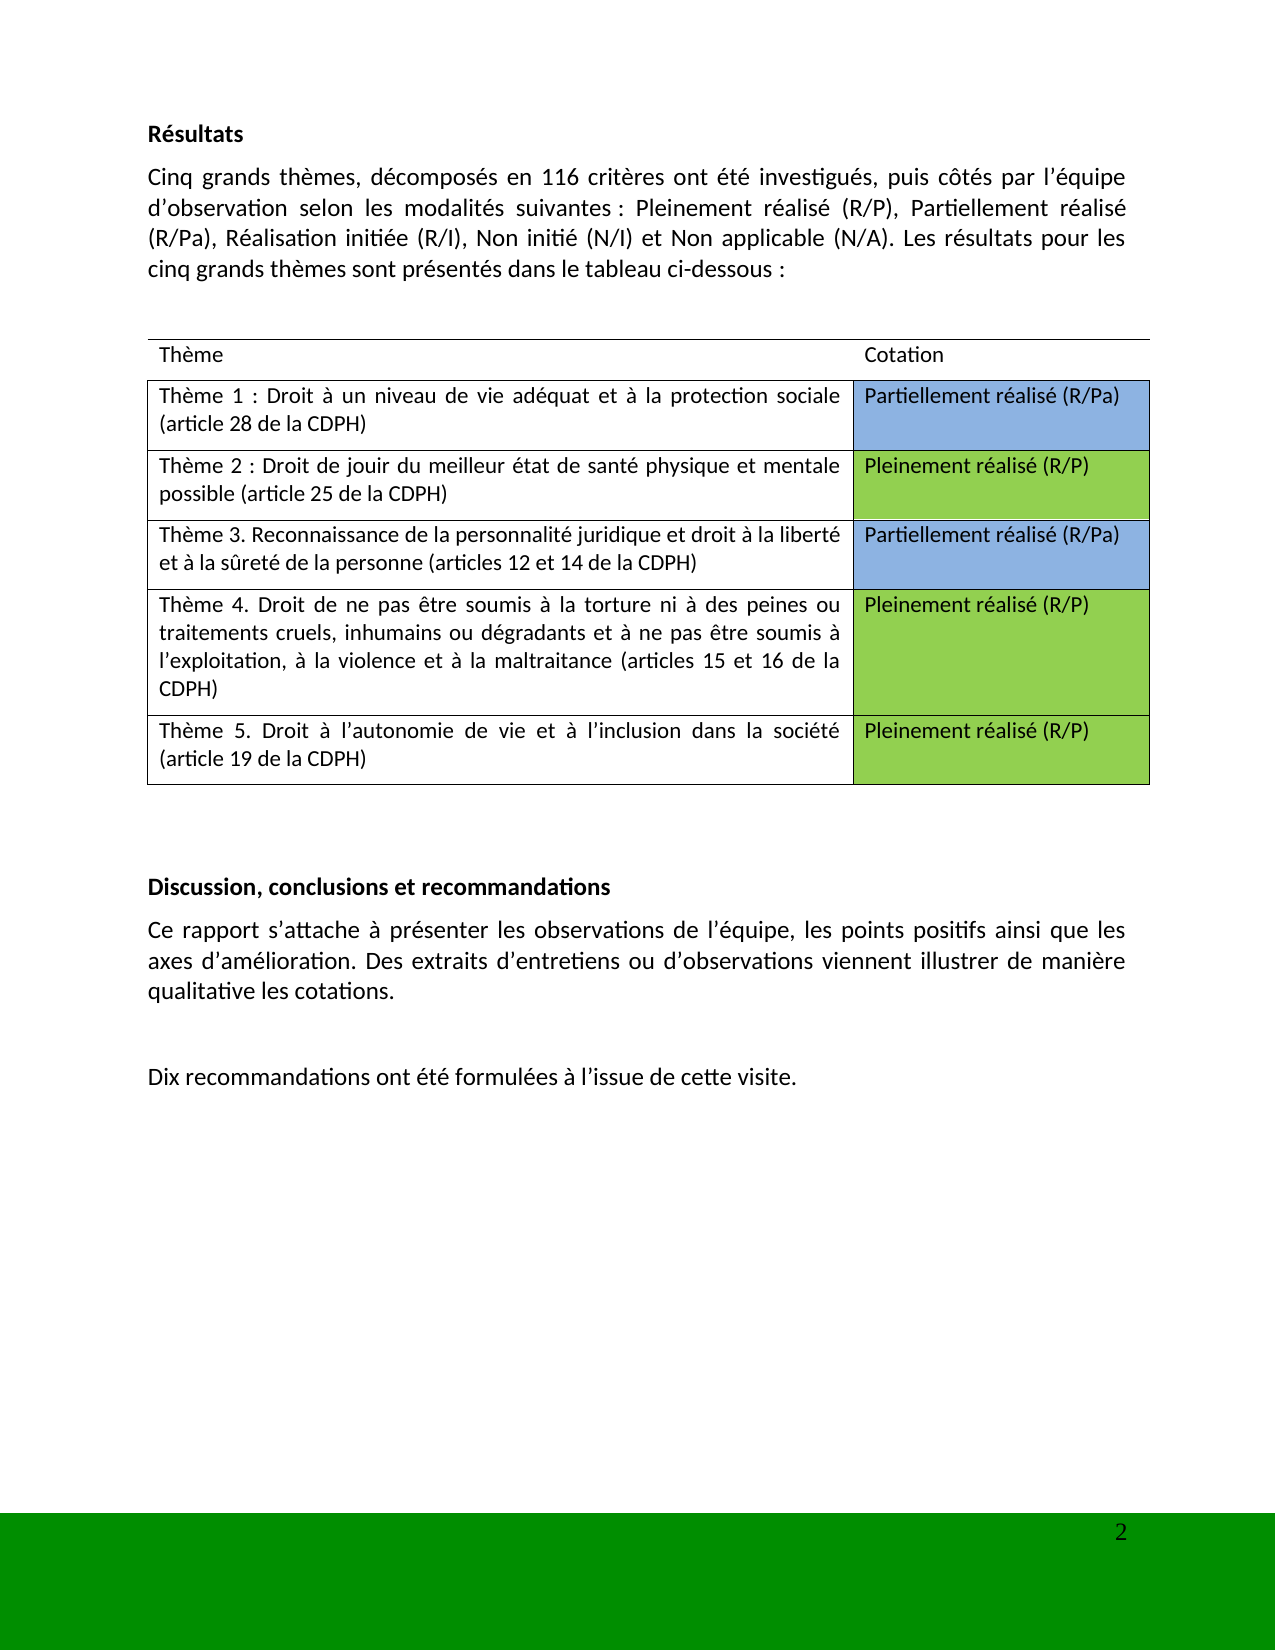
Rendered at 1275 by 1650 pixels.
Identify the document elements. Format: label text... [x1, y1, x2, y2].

text Dix recommandations ont été formulées à l’issue de cette visite. [148, 1061, 1127, 1092]
table_cell Thème 3. Reconnaissance de la personnalité juridique et droit à la liberté et à la sûreté de la personne (articles 12 et 14 de la CDPH) [148, 521, 853, 589]
table_cell Pleinement réalisé (R/P) [854, 716, 1149, 784]
table_cell Pleinement réalisé (R/P) [854, 590, 1149, 715]
text Cinq grands thèmes, décomposés en 116 critères ont été investigués, puis côtés par l’équipe d’observation selon les modalités suivantes : Pleinement réalisé (R/P), Partiellement réalisé (R/Pa), Réalisation initiée (R/I), Non initié (N/I) et Non applicable (N/A). Les résultats pour les cinq grands thèmes sont présentés dans le tableau ci-dessous : [148, 161, 1127, 283]
table_cell Partiellement réalisé (R/Pa) [854, 381, 1149, 450]
table_cell Thème 5. Droit à l’autonomie de vie et à l’inclusion dans la société (article 19 de la CDPH) [148, 716, 853, 784]
table_header Cotation [853, 340, 1150, 380]
table_cell Thème 2 : Droit de jouir du meilleur état de santé physique et mentale possible (article 25 de la CDPH) [148, 451, 853, 519]
table_cell Pleinement réalisé (R/P) [854, 451, 1149, 519]
text Discussion, conclusions et recommandations [148, 871, 1127, 902]
text Résultats [148, 118, 1127, 149]
text Ce rapport s’attache à présenter les observations de l’équipe, les points positifs ainsi que les axes d’amélioration. Des extraits d’entretiens ou d’observations viennent illustrer de manière qualitative les cotations. [148, 914, 1127, 1006]
table_cell Thème 4. Droit de ne pas être soumis à la torture ni à des peines ou traitements cruels, inhumains ou dégradants et à ne pas être soumis à l’exploitation, à la violence et à la maltraitance (articles 15 et 16 de la CDPH) [148, 590, 853, 715]
table_cell Thème 1 : Droit à un niveau de vie adéquat et à la protection sociale (article 28 de la CDPH) [148, 381, 853, 450]
table_cell Partiellement réalisé (R/Pa) [854, 521, 1149, 589]
table_header Thème [148, 340, 853, 380]
